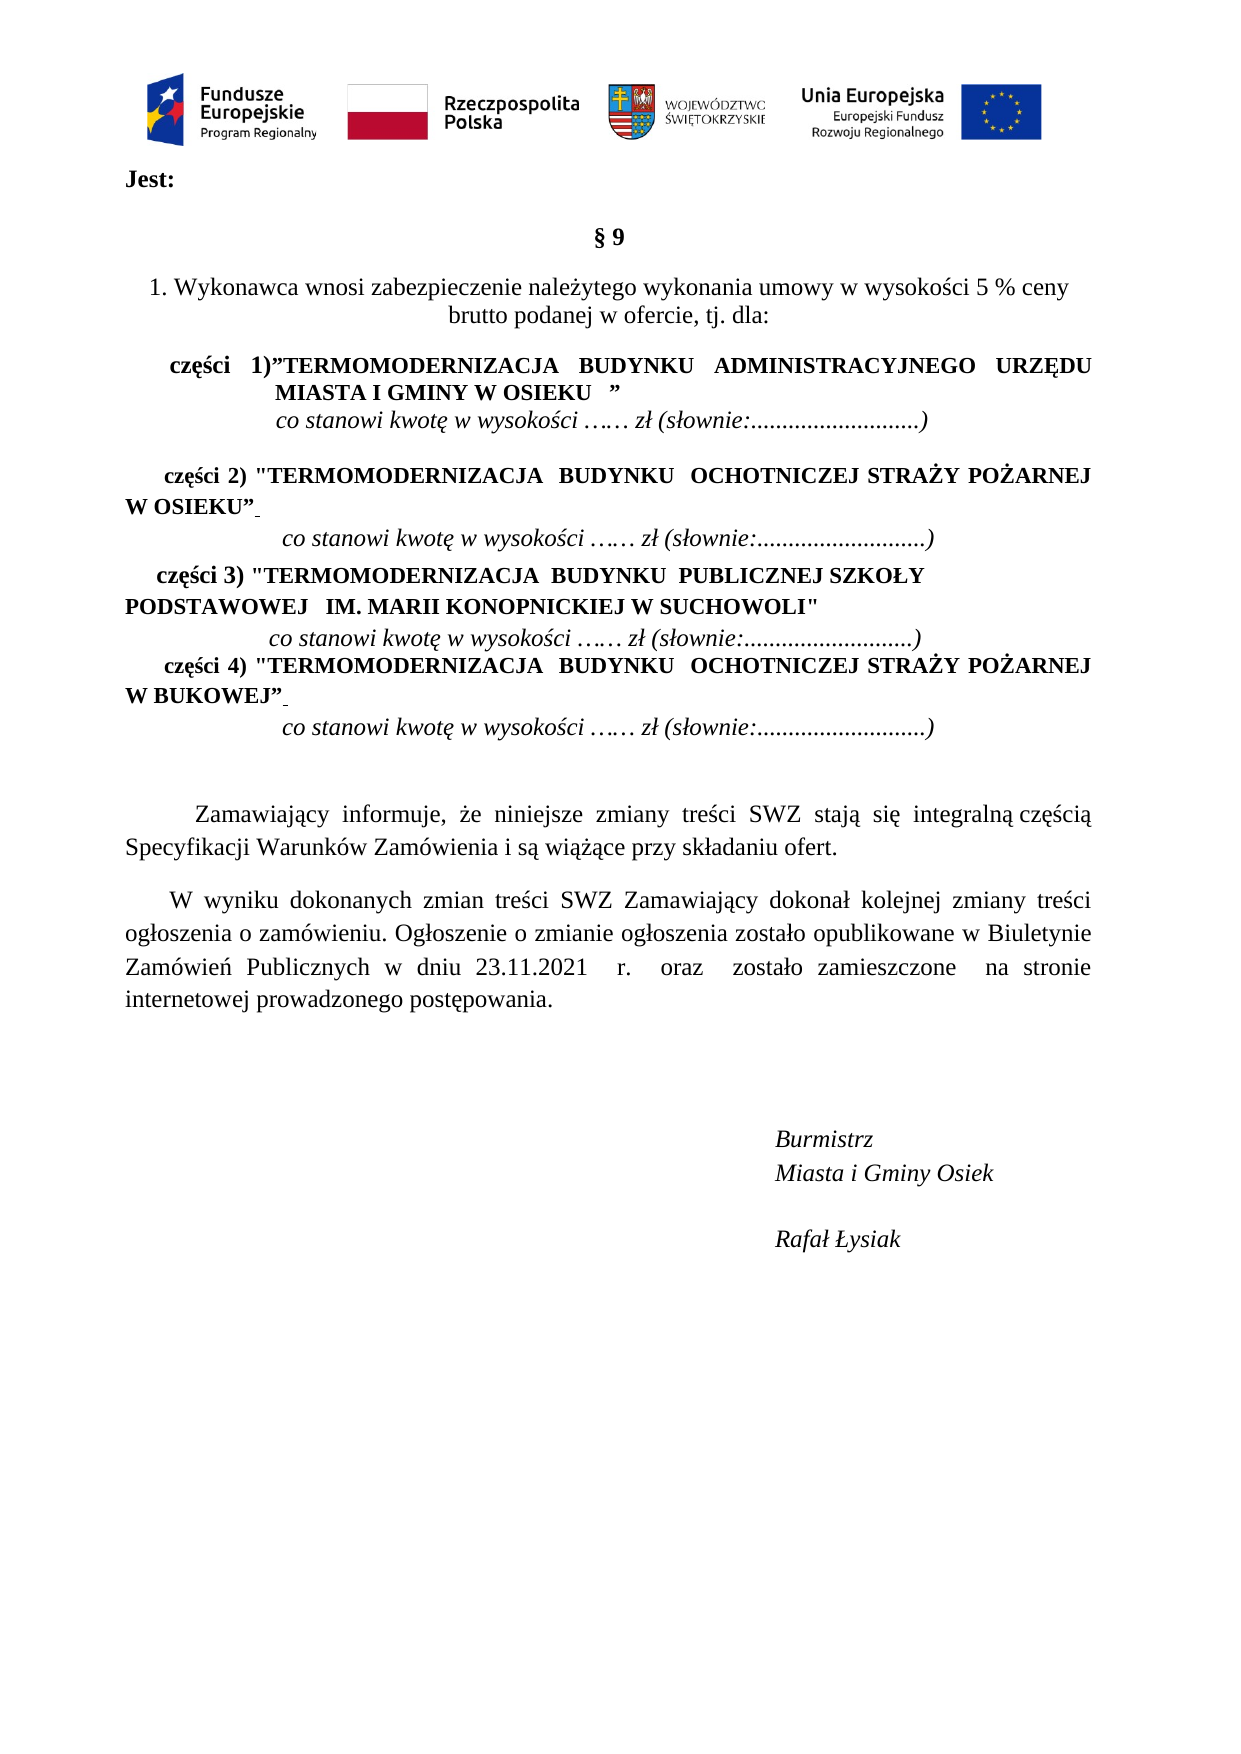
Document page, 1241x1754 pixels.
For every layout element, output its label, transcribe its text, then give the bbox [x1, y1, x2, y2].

picture [802, 84, 1042, 140]
picture [147, 73, 317, 146]
text części 3) "TERMOMODERNIZACJA BUDYNKU PUBLICZNEJ SZKOŁY PODSTAWOWEJ IM. MARII KONOPNICKIEJ W SUCHOWOLI" [125, 560, 1093, 619]
text Zamawiający informuje, że niniejsze zmiany treści SWZ stają się integralną częścią Specyfikacji Warunków Zamówienia i są wiążące przy składaniu ofert. [125, 799, 1093, 860]
text Jest: [125, 164, 1093, 193]
text co stanowi kwotę w wysokości …… zł (słownie:...........................) [169, 712, 1093, 741]
picture [347, 84, 579, 140]
text co stanowi kwotę w wysokości …… zł (słownie:...........................) [169, 405, 1093, 434]
text W wyniku dokonanych zmian treści SWZ Zamawiający dokonał kolejnej zmiany treści ogłoszenia o zamówieniu. Ogłoszenie o zmianie ogłoszenia zostało opublikowane w Biuletynie Zamówień Publicznych w dniu 23.11.2021 r. oraz zostało zamieszczone na stronie internetowej prowadzonego postępowania. [125, 886, 1093, 1013]
text części 2) "TERMOMODERNIZACJA BUDYNKU OCHOTNICZEJ STRAŻY POŻARNEJ W OSIEKU” [125, 463, 1093, 519]
picture [608, 84, 765, 140]
text Burmistrz Miasta i Gminy Osiek Rafał Łysiak [775, 1092, 996, 1252]
text co stanowi kwotę w wysokości …… zł (słownie:...........................) [125, 623, 1093, 652]
text części 1)”TERMOMODERNIZACJA BUDYNKU ADMINISTRACYJNEGO URZĘDU MIASTA I GMINY W OSIEKU ” [169, 350, 1093, 405]
text § 9 [125, 222, 1093, 251]
text 1. Wykonawca wnosi zabezpieczenie należytego wykonania umowy w wysokości 5 % ceny brutto podanej w ofercie, tj. dla: [125, 272, 1093, 329]
text części 4) "TERMOMODERNIZACJA BUDYNKU OCHOTNICZEJ STRAŻY POŻARNEJ W BUKOWEJ” [125, 652, 1093, 708]
text co stanowi kwotę w wysokości …… zł (słownie:...........................) [169, 523, 1093, 552]
